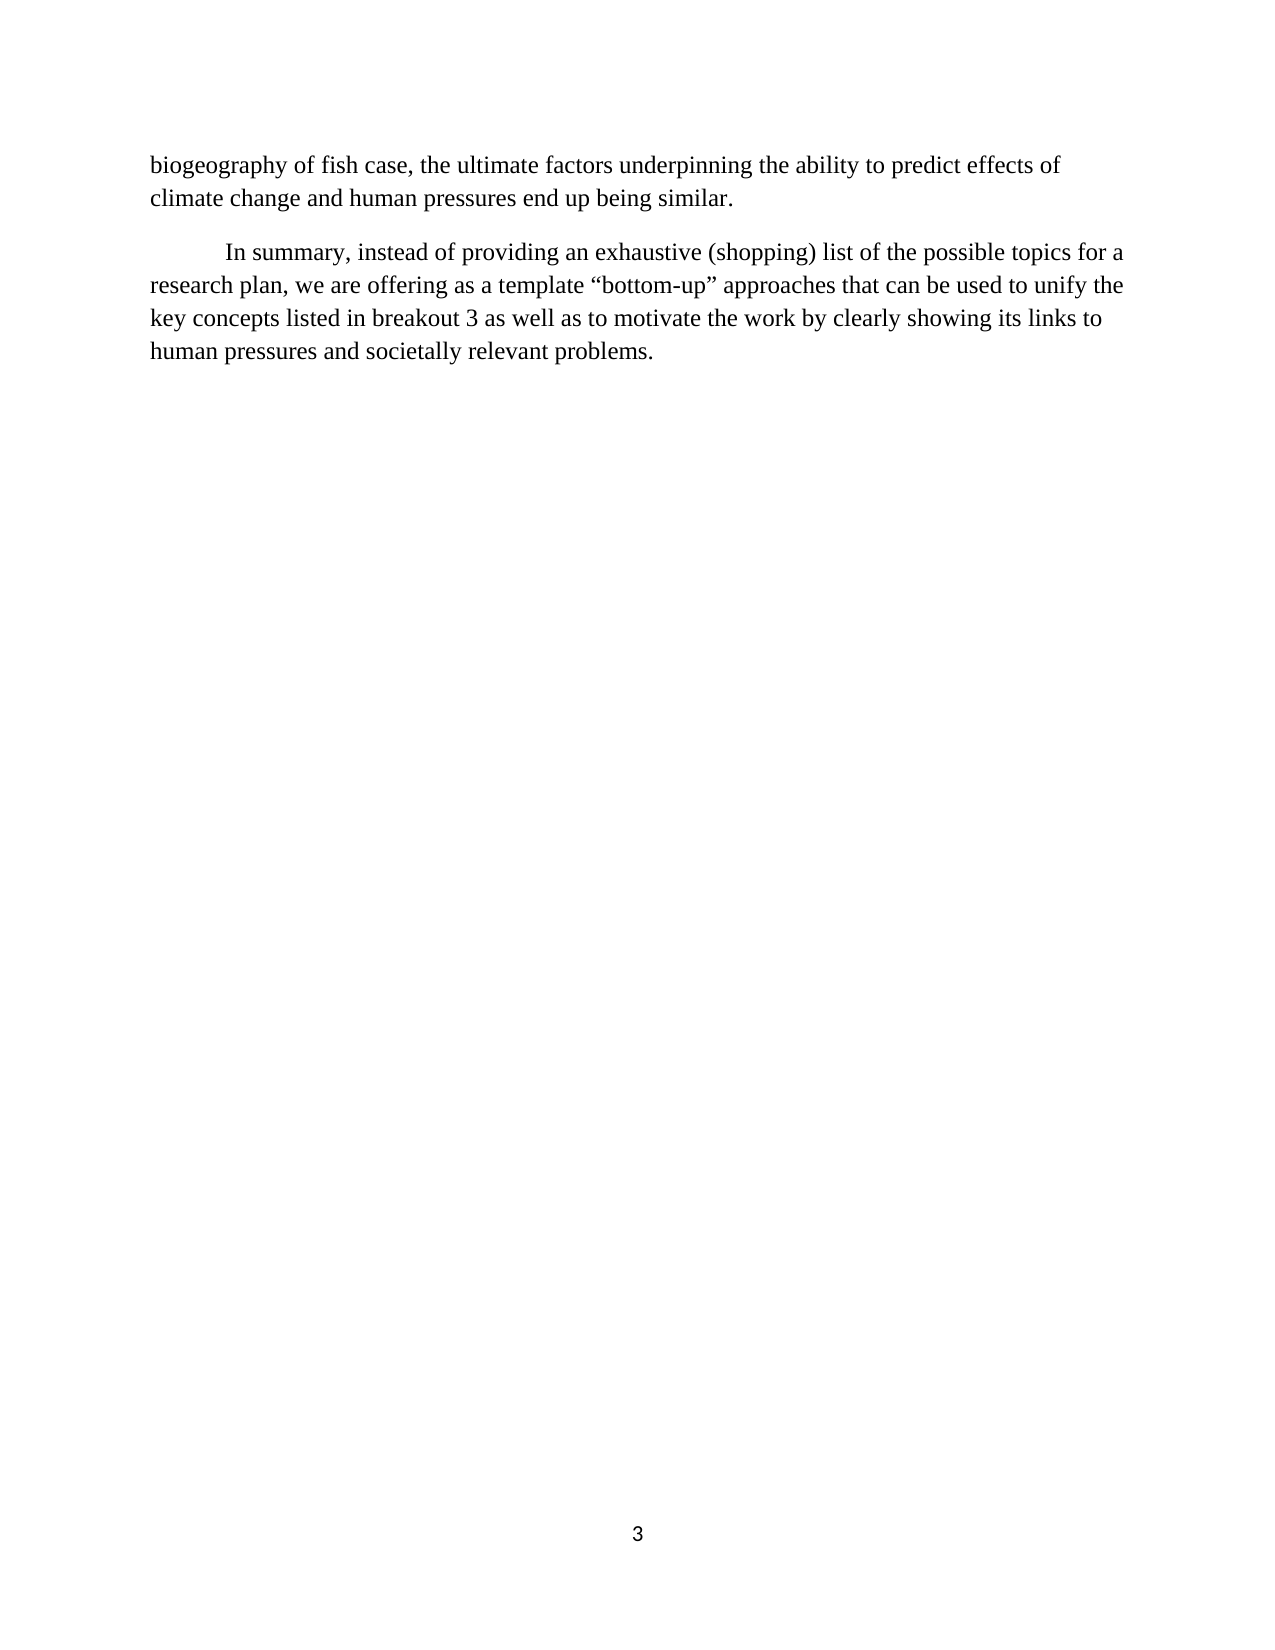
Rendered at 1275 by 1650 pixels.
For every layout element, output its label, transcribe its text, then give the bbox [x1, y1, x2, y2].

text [150, 150, 1125, 212]
text In summary, instead of providing an exhaustive (shopping) list of the possible topics for a research plan, we are offering as a template “bottom-up” approaches that can be used to unify the key concepts listed in breakout 3 as well as to motivate the work by clearly showing its links to human pressures and societally relevant problems. [150, 237, 1125, 365]
